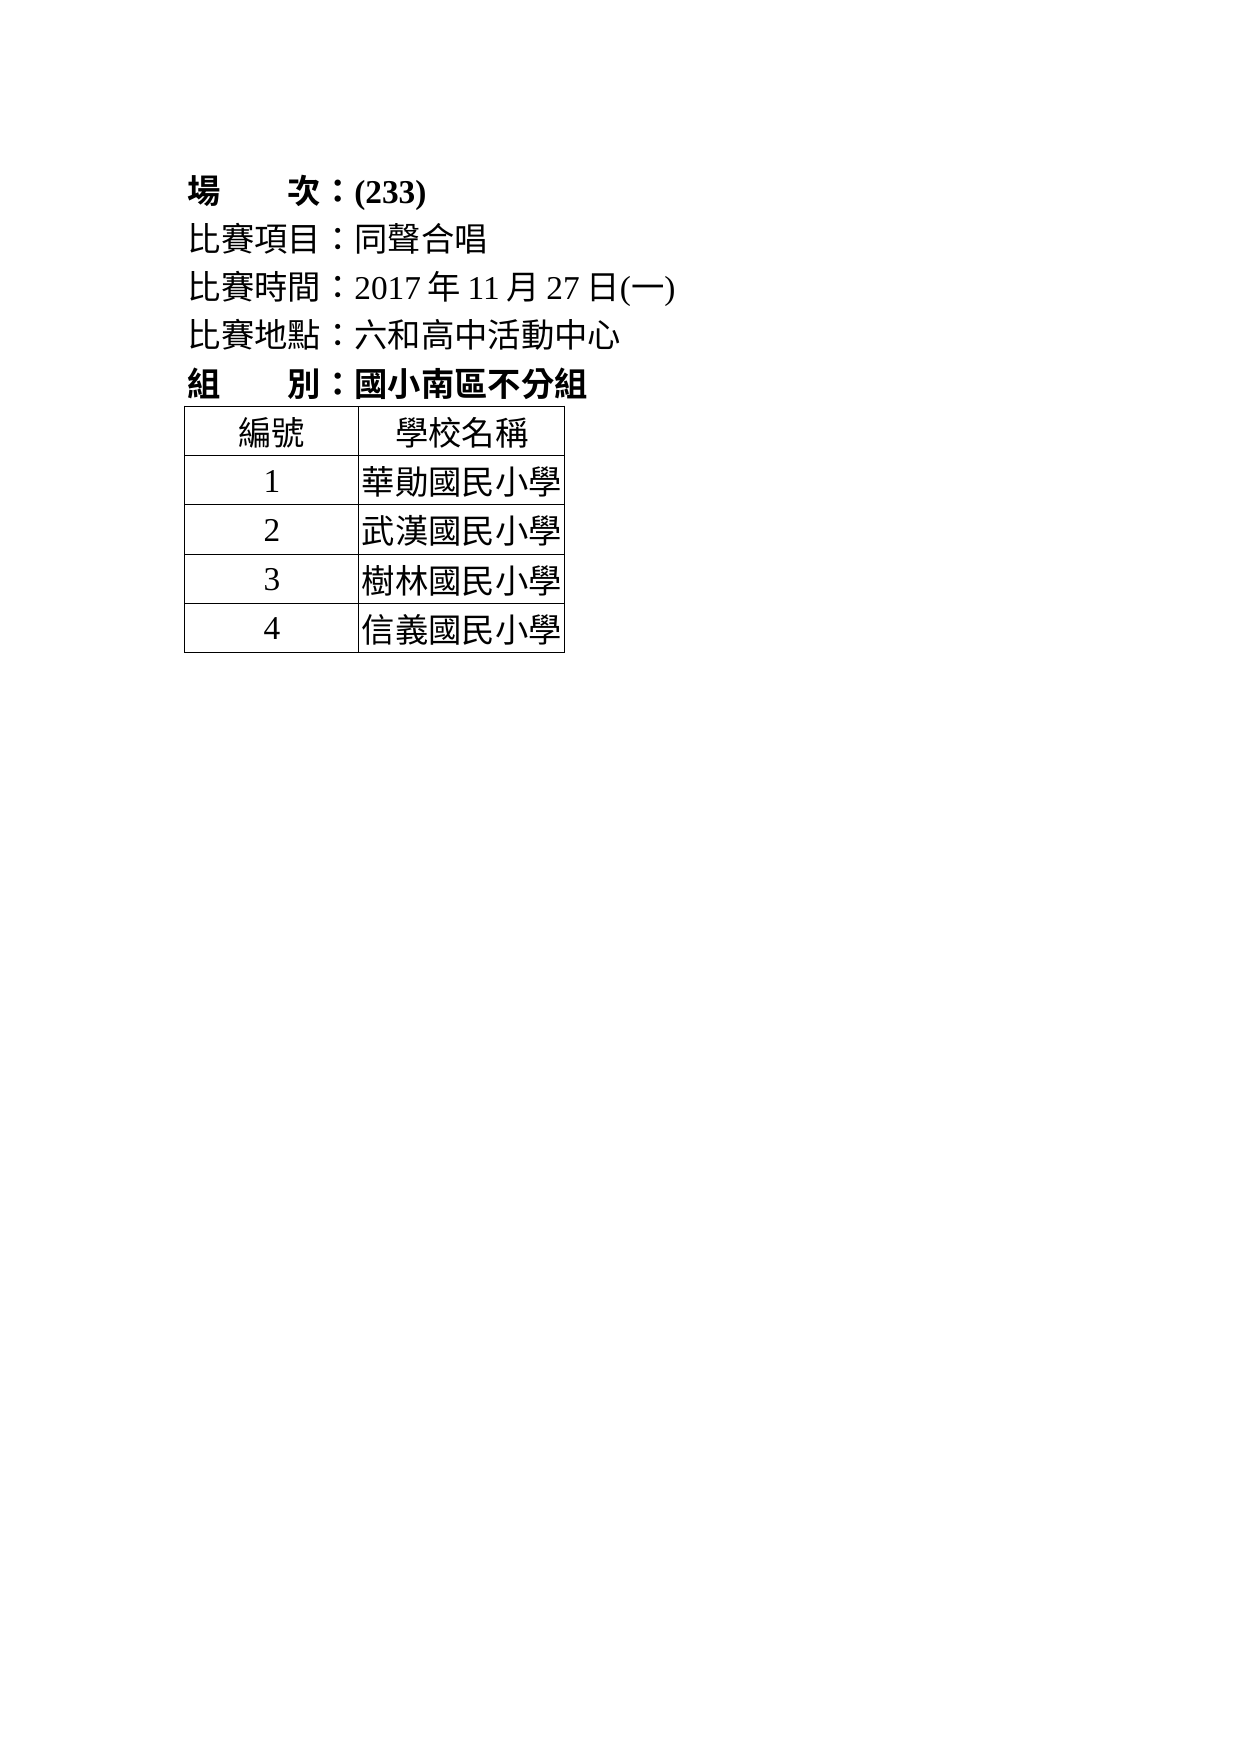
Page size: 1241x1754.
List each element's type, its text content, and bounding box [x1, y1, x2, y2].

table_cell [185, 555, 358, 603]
text 組 別：國小南區不分組 [187, 357, 1053, 406]
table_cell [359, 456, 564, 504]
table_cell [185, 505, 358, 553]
text 場 次：(233) [187, 164, 1053, 213]
text 比賽時間：2017年11月27日(一) [187, 261, 1053, 309]
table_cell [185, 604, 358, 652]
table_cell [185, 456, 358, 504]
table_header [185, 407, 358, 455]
text 比賽項目：同聲合唱 [187, 213, 1053, 261]
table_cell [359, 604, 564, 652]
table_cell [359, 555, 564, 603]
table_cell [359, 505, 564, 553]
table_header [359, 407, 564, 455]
text 比賽地點：六和高中活動中心 [187, 309, 1053, 357]
